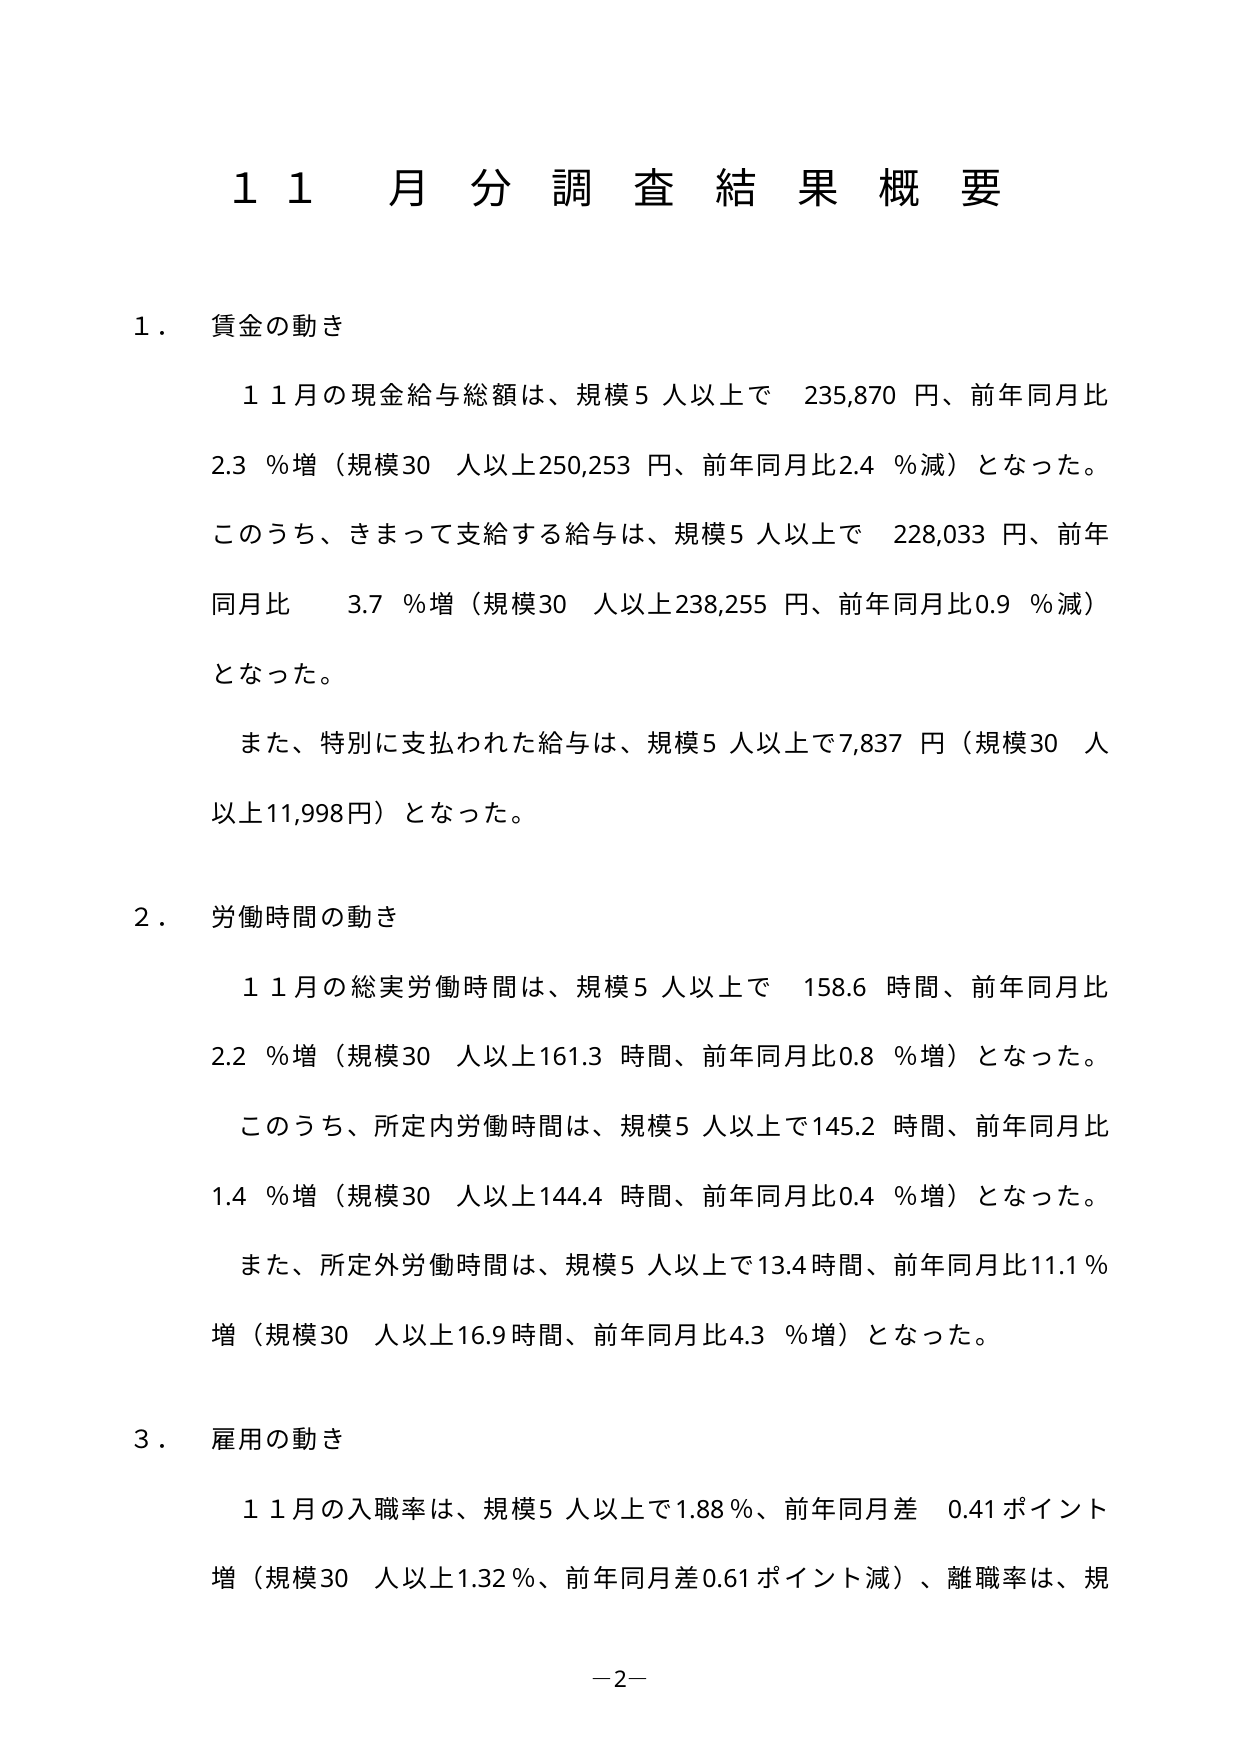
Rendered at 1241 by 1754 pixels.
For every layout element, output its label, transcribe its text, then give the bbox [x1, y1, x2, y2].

text １１月の現金給与総額は、規模5人以上で 235,870円、前年同月比2.3％増（規模30人以上250,253円、前年同月比2.4％減）となった。 [184, 359, 1111, 498]
text また、特別に支払われた給与は、規模5人以上で7,837円（規模30人以上11,998円）となった。 [184, 707, 1111, 846]
list 雇用の動き [129, 1403, 1111, 1472]
list 賃金の動き [129, 289, 1111, 359]
list 労働時間の動き [129, 881, 1111, 951]
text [184, 1472, 1111, 1612]
text このうち、所定内労働時間は、規模5人以上で145.2 時間、前年同月比1.4％増（規模30人以上144.4時間、前年同月比0.4％増）となった。 [184, 1090, 1111, 1229]
text １１月の総実労働時間は、規模5人以上で 158.6 時間、前年同月比2.2％増（規模30人以上161.3時間、前年同月比0.8％増）となった。 [184, 951, 1111, 1090]
text また、所定外労働時間は、規模5人以上で13.4時間、前年同月比11.1％増（規模30人以上16.9時間、前年同月比4.3％増）となった。 [184, 1229, 1111, 1368]
text １１ 月 分 調 査 結 果 概 要 [129, 150, 1111, 220]
text このうち、きまって支給する給与は、規模5人以上で 228,033円、前年同月比 3.7％増（規模30人以上238,255円、前年同月比0.9％減）となった。 [184, 498, 1111, 707]
